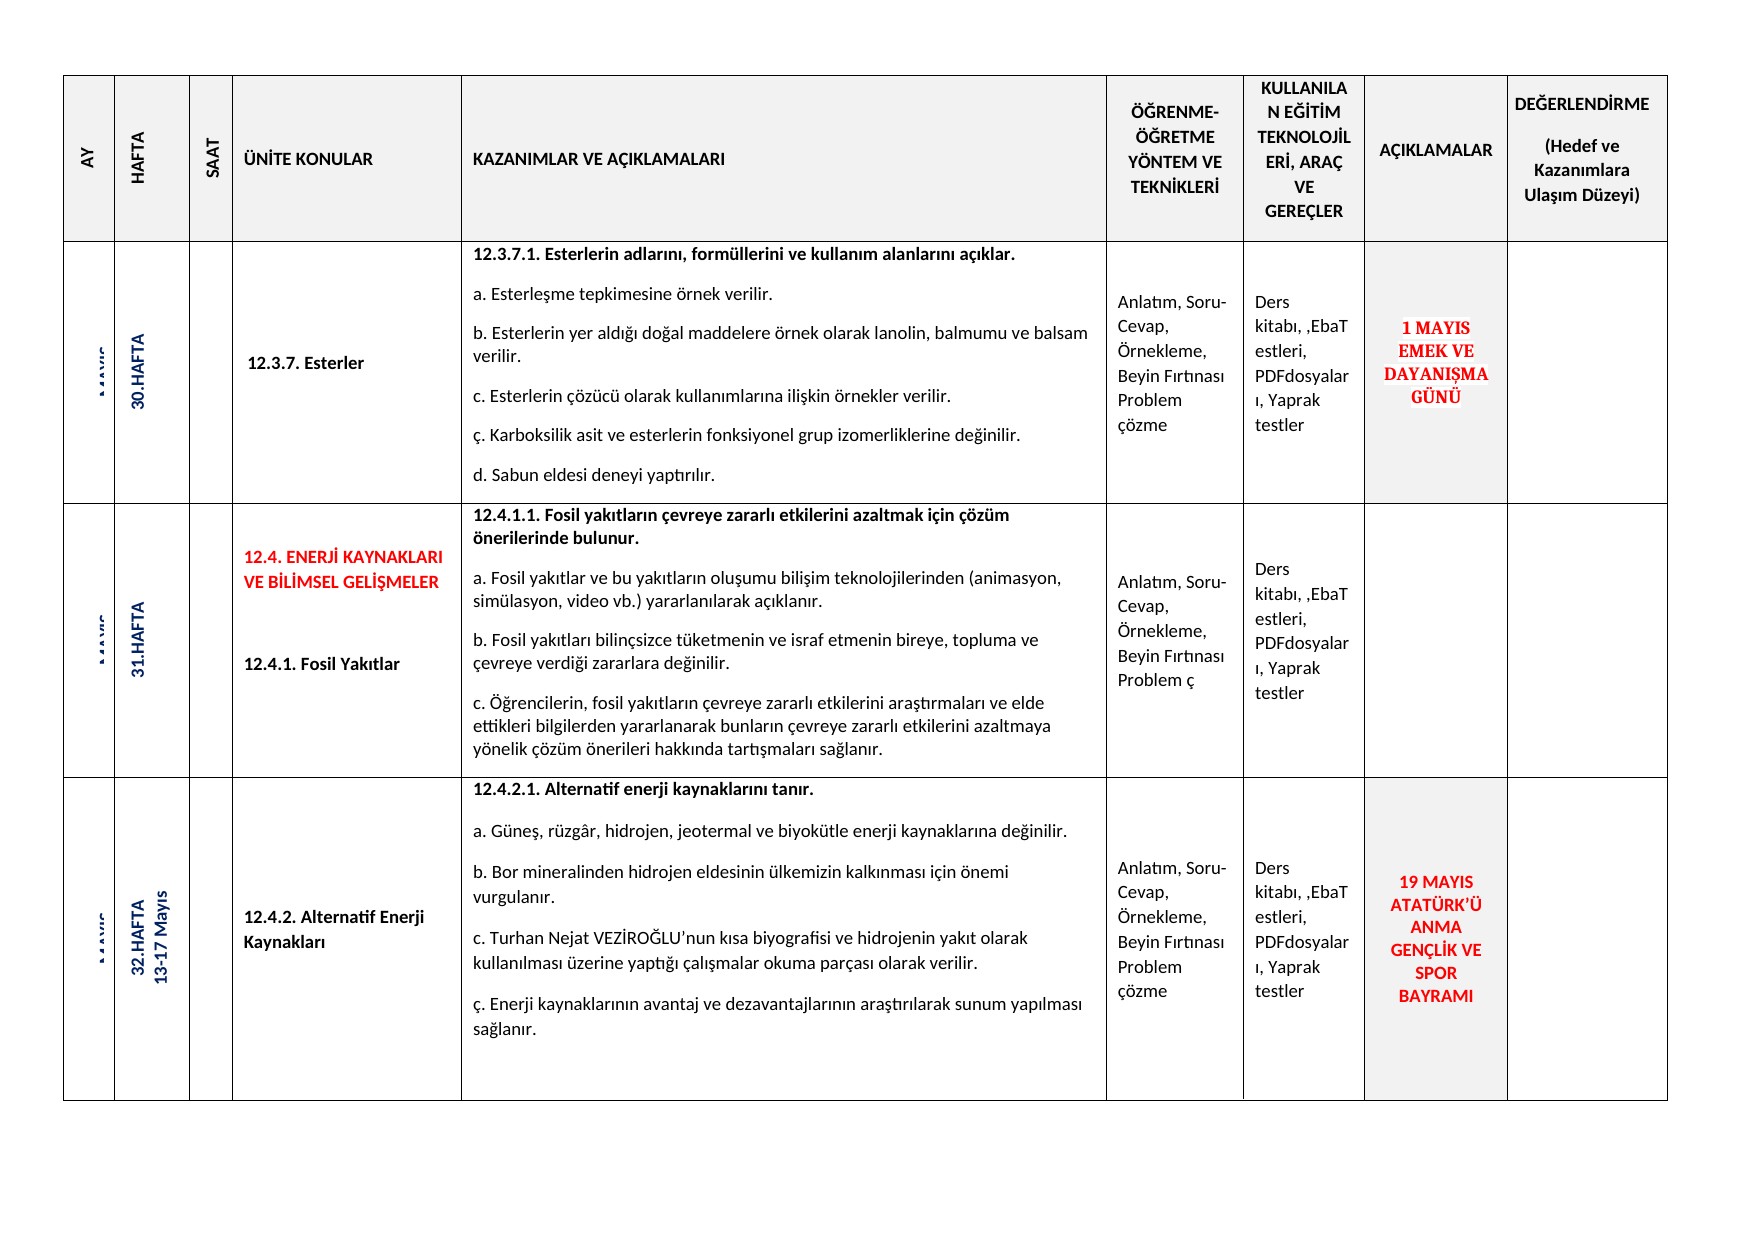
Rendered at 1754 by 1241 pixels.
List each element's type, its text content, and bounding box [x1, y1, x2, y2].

table_cell 12.4.2. Alternatif Enerji Kaynakları [233, 778, 461, 1100]
table_cell 4 [190, 504, 232, 777]
table_cell [1508, 504, 1667, 777]
table_cell 19 MAYIS ATATÜRK’Ü ANMA GENÇLİK VE SPOR BAYRAMI [1365, 778, 1507, 1100]
table_cell 4 [190, 242, 232, 503]
table_cell 31.HAFTA 6-10 Mayıs [115, 504, 189, 777]
table_cell 4 [190, 778, 232, 1100]
table_header ÜNİTE KONULAR [233, 76, 461, 241]
table_header AY [64, 76, 114, 241]
table_header KAZANIMLAR VE AÇIKLAMALARI [462, 76, 1106, 241]
table_header SAAT [190, 76, 232, 241]
table_cell MAYIS [64, 242, 114, 503]
table_header DEĞERLENDİRME (Hedef ve Kazanımlara Ulaşım Düzeyi) [1508, 76, 1667, 241]
table_cell 12.4. ENERJİ KAYNAKLARI VE BİLİMSEL GELİŞMELER 12.4.1. Fosil Yakıtlar [233, 504, 461, 777]
table_cell Ders kitabı, ,EbaTestleri, PDFdosyaları, Yaprak testler [1244, 778, 1364, 1100]
table_cell 12.4.1.1. Fosil yakıtların çevreye zararlı etkilerini azaltmak için çözüm önerilerinde bulunur. a. Fosil yakıtlar ve bu yakıtların oluşumu bilişim teknolojilerinden (animasyon, simülasyon, video vb.) yararlanılarak açıklanır. b. Fosil yakıtları bilinçsizce tüketmenin ve israf etmenin bireye, topluma ve çevreye verdiği zararlara değinilir. c. Öğrencilerin, fosil yakıtların çevreye zararlı etkilerini araştırmaları ve elde ettikleri bilgilerden yararlanarak bunların çevreye zararlı etkilerini azaltmaya yönelik çözüm önerileri hakkında tartışmaları sağlanır. [462, 504, 1106, 777]
table_header AÇIKLAMALAR [1365, 76, 1507, 241]
table_cell [1508, 778, 1667, 1100]
table_cell Anlatım, Soru-Cevap, Örnekleme, Beyin Fırtınası Problem ç [1107, 504, 1243, 777]
table_cell MAYIS [64, 778, 114, 1100]
table_cell [1365, 504, 1507, 777]
table_cell 12.4.2.1. Alternatif enerji kaynaklarını tanır. a. Güneş, rüzgâr, hidrojen, jeotermal ve biyokütle enerji kaynaklarına değinilir. b. Bor mineralinden hidrojen eldesinin ülkemizin kalkınması için önemi vurgulanır. c. Turhan Nejat VEZİROĞLU’nun kısa biyografisi ve hidrojenin yakıt olarak kullanılması üzerine yaptığı çalışmalar okuma parçası olarak verilir. ç. Enerji kaynaklarının avantaj ve dezavantajlarının araştırılarak sunum yapılması sağlanır. [462, 778, 1106, 1100]
table_cell Anlatım, Soru-Cevap, Örnekleme, Beyin Fırtınası Problem çözme [1107, 242, 1243, 503]
table_cell 30.HAFTA 29 Nisan 3 Mayıs [115, 242, 189, 503]
table_cell 32.HAFTA 13-17 Mayıs [115, 778, 189, 1100]
table_cell 1 MAYIS EMEK VE DAYANIŞMA GÜNÜ [1365, 242, 1507, 503]
table_header HAFTA [115, 76, 189, 241]
table_header ÖĞRENME-ÖĞRETME YÖNTEM VE TEKNİKLERİ [1107, 76, 1243, 241]
table_cell Ders kitabı, ,EbaTestleri, PDFdosyaları, Yaprak testler [1244, 504, 1364, 777]
table_cell 12.3.7.1. Esterlerin adlarını, formüllerini ve kullanım alanlarını açıklar. a. Esterleşme tepkimesine örnek verilir. b. Esterlerin yer aldığı doğal maddelere örnek olarak lanolin, balmumu ve balsam verilir. c. Esterlerin çözücü olarak kullanımlarına ilişkin örnekler verilir. ç. Karboksilik asit ve esterlerin fonksiyonel grup izomerliklerine değinilir. d. Sabun eldesi deneyi yaptırılır. [462, 242, 1106, 503]
table_header KULLANILAN EĞİTİM TEKNOLOJİLERİ, ARAÇ VE GEREÇLER [1244, 76, 1364, 241]
table_cell Anlatım, Soru-Cevap, Örnekleme, Beyin Fırtınası Problem çözme [1107, 778, 1244, 1100]
table_cell 12.3.7. Esterler [233, 242, 461, 503]
table_cell Ders kitabı, ,EbaTestleri, PDFdosyaları, Yaprak testler [1244, 242, 1364, 503]
table_cell MAYIS [64, 504, 114, 777]
table_cell [1508, 242, 1667, 503]
